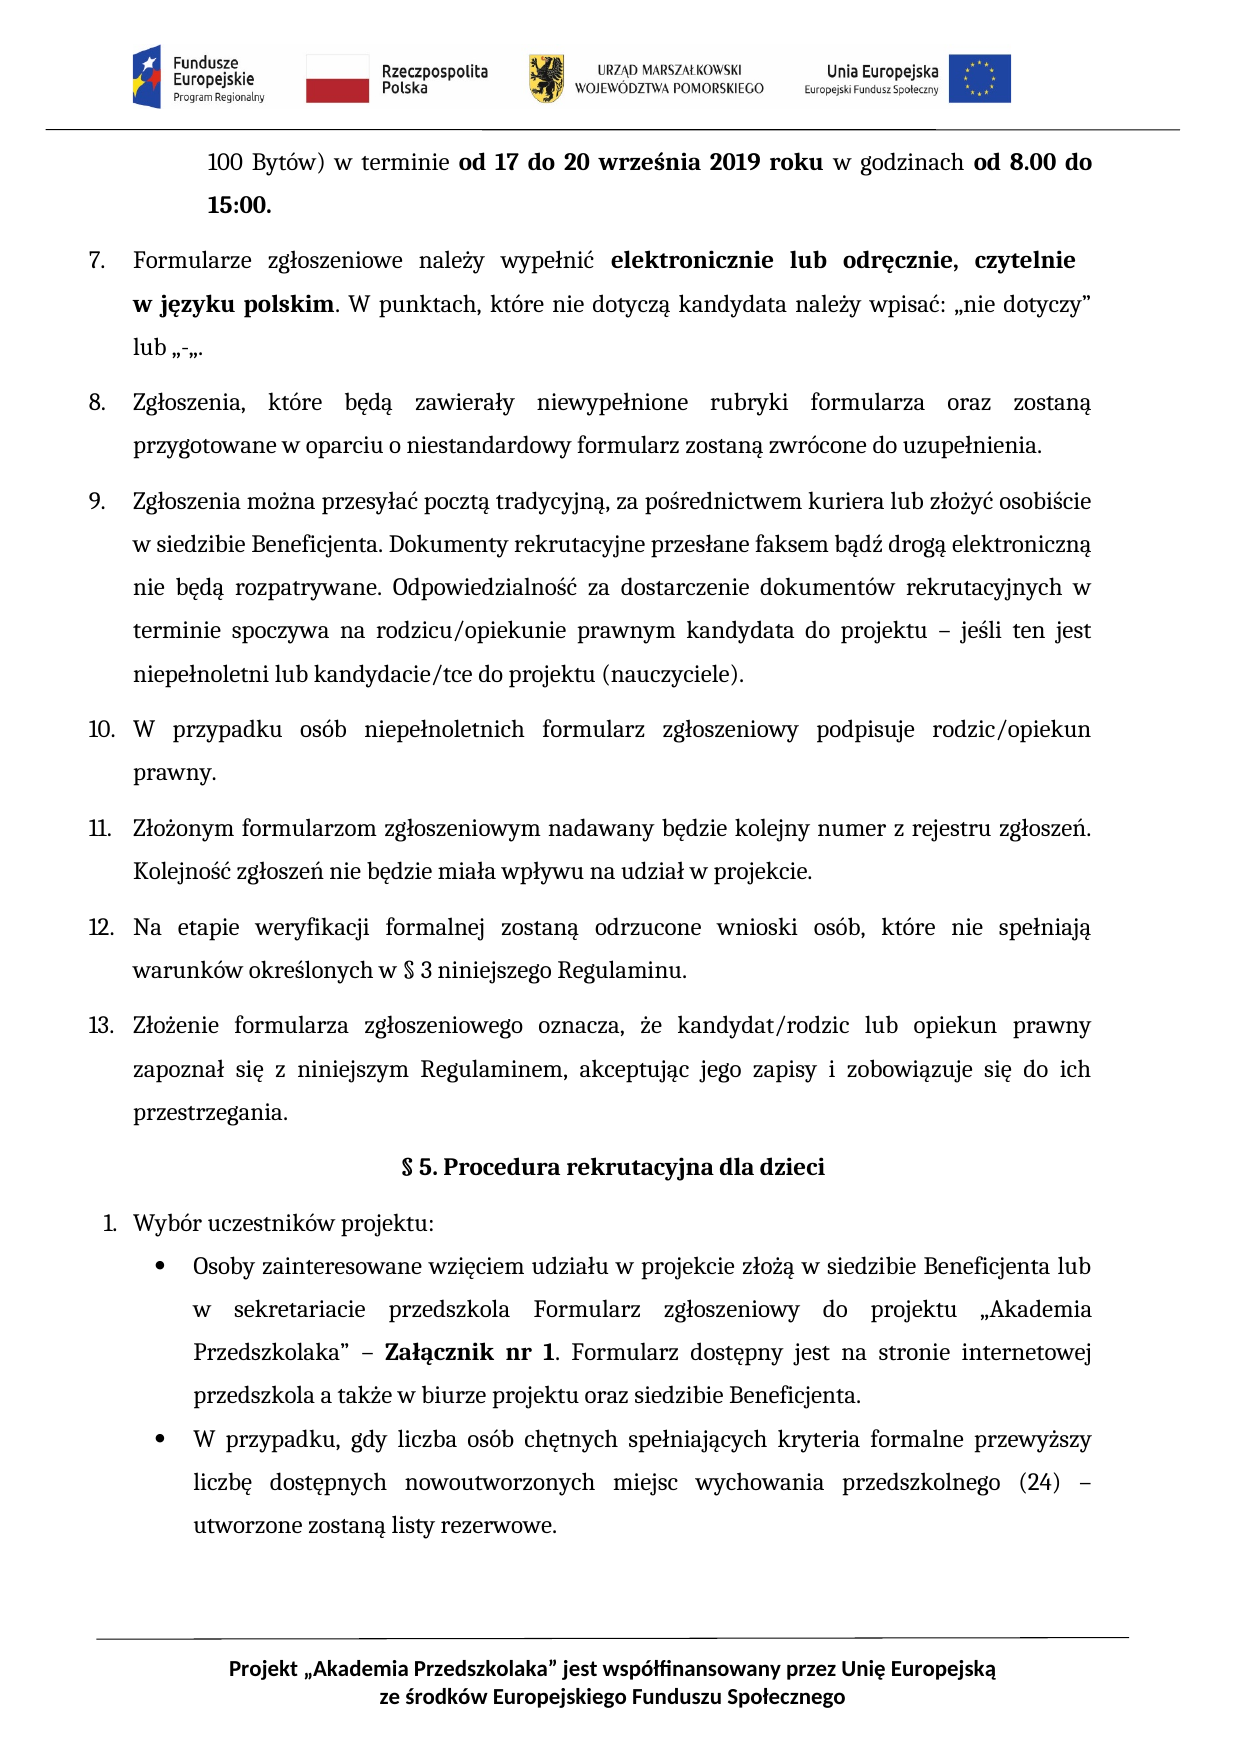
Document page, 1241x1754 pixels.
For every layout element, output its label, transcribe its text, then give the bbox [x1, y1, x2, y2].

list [170, 148, 1093, 219]
list Wybór uczestników projektu: [103, 1209, 1093, 1238]
list Zgłoszenia, które będą zawierały niewypełnione rubryki formularza oraz zostaną przygotowane w oparciu o niestandardowy formularz zostaną zwrócone do uzupełnienia. [88, 388, 1093, 460]
picture [132, 44, 1012, 109]
list Na etapie weryfikacji formalnej zostaną odrzucone wnioski osób, które nie spełniają warunków określonych w § 3 niniejszego Regulaminu. [88, 913, 1093, 984]
list Formularze zgłoszeniowe należy wypełnić elektronicznie lub odręcznie, czytelnie w języku polskim. W punktach, które nie dotyczą kandydata należy wpisać: „nie dotyczy” lub „-„. [88, 246, 1093, 361]
list W przypadku osób niepełnoletnich formularz zgłoszeniowy podpisuje rodzic/opiekun prawny. [88, 715, 1093, 787]
list W przypadku, gdy liczba osób chętnych spełniających kryteria formalne przewyższy liczbę dostępnych nowoutworzonych miejsc wychowania przedszkolnego (24) – utworzone zostaną listy rezerwowe. [156, 1424, 1093, 1539]
list Osoby zainteresowane wzięciem udziału w projekcie złożą w siedzibie Beneficjenta lub w sekretariacie przedszkola Formularz zgłoszeniowy do projektu „Akademia Przedszkolaka” – Załącznik nr 1. Formularz dostępny jest na stronie internetowej przedszkola a także w biurze projektu oraz siedzibie Beneficjenta. [156, 1252, 1093, 1410]
list Zgłoszenia można przesyłać pocztą tradycyjną, za pośrednictwem kuriera lub złożyć osobiście w siedzibie Beneficjenta. Dokumenty rekrutacyjne przesłane faksem bądź drogą elektroniczną nie będą rozpatrywane. Odpowiedzialność za dostarczenie dokumentów rekrutacyjnych w terminie spoczywa na rodzicu/opiekunie prawnym kandydata do projektu – jeśli ten jest niepełnoletni lub kandydacie/tce do projektu (nauczyciele). [88, 487, 1093, 688]
text § 5. Procedura rekrutacyjna dla dzieci [133, 1153, 1093, 1182]
list Złożonym formularzom zgłoszeniowym nadawany będzie kolejny numer z rejestru zgłoszeń. Kolejność zgłoszeń nie będzie miała wpływu na udział w projekcie. [88, 814, 1093, 886]
list Złożenie formularza zgłoszeniowego oznacza, że kandydat/rodzic lub opiekun prawny zapoznał się z niniejszym Regulaminem, akceptując jego zapisy i zobowiązuje się do ich przestrzegania. [88, 1011, 1093, 1126]
